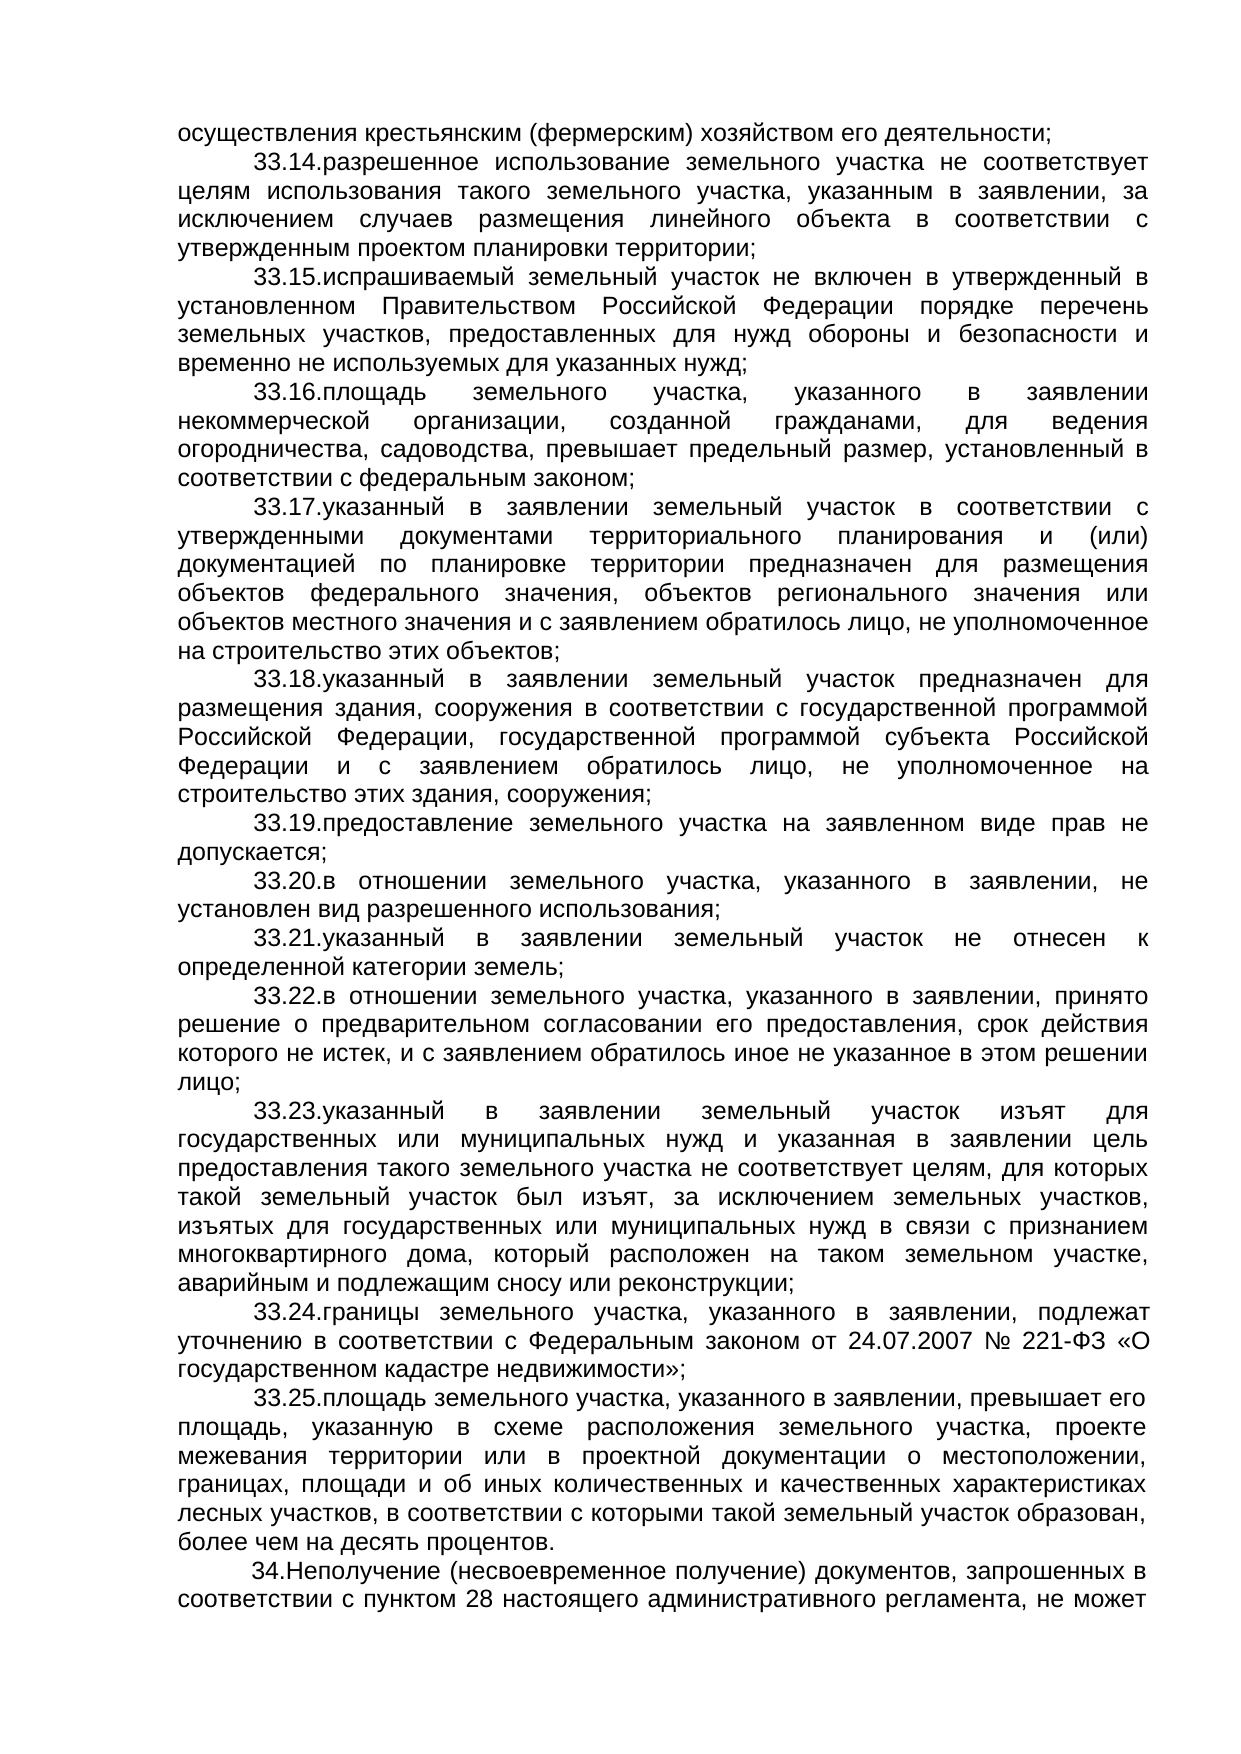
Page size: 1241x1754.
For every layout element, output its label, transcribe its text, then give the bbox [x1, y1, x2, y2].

text 33.20.в отношении земельного участка, указанного в заявлении, не установлен вид разрешенного использования; [177, 866, 1149, 923]
text 33.18.указанный в заявлении земельный участок предназначен для размещения здания, сооружения в соответствии с государственной программой Российской Федерации, государственной программой субъекта Российской Федерации и с заявлением обратилось лицо, не уполномоченное на строительство этих здания, сооружения; [177, 664, 1149, 808]
text 33.23.указанный в заявлении земельный участок изъят для государственных или муниципальных нужд и указанная в заявлении цель предоставления такого земельного участка не соответствует целям, для которых такой земельный участок был изъят, за исключением земельных участков, изъятых для государственных или муниципальных нужд в связи с признанием многоквартирного дома, который расположен на таком земельном участке, аварийным и подлежащим сносу или реконструкции; [177, 1096, 1149, 1297]
text 33.19.предоставление земельного участка на заявленном виде прав не допускается; [177, 808, 1149, 866]
text 33.16.площадь земельного участка, указанного в заявлении некоммерческой организации, созданной гражданами, для ведения огородничества, садоводства, превышает предельный размер, установленный в соответствии с федеральным законом; [177, 377, 1149, 492]
text 33.15.испрашиваемый земельный участок не включен в утвержденный в установленном Правительством Российской Федерации порядке перечень земельных участков, предоставленных для нужд обороны и безопасности и временно не используемых для указанных нужд; [177, 262, 1149, 377]
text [177, 1556, 1147, 1613]
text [177, 118, 1149, 147]
text 33.14.разрешенное использование земельного участка не соответствует целям использования такого земельного участка, указанным в заявлении, за исключением случаев размещения линейного объекта в соответствии с утвержденным проектом планировки территории; [177, 147, 1149, 262]
text 33.22.в отношении земельного участка, указанного в заявлении, принято решение о предварительном согласовании его предоставления, срок действия которого не истек, и с заявлением обратилось иное не указанное в этом решении лицо; [177, 981, 1149, 1096]
text 33.21.указанный в заявлении земельный участок не отнесен к определенной категории земель; [177, 923, 1149, 981]
text 33.25.площадь земельного участка, указанного в заявлении, превышает его площадь, указанную в схеме расположения земельного участка, проекте межевания территории или в проектной документации о местоположении, границах, площади и об иных количественных и качественных характеристиках лесных участков, в соответствии с которыми такой земельный участок образован, более чем на десять процентов. [177, 1383, 1147, 1556]
text 33.17.указанный в заявлении земельный участок в соответствии с утвержденными документами территориального планирования и (или) документацией по планировке территории предназначен для размещения объектов федерального значения, объектов регионального значения или объектов местного значения и с заявлением обратилось лицо, не уполномоченное на строительство этих объектов; [177, 492, 1149, 664]
text 33.24.границы земельного участка, указанного в заявлении, подлежат уточнению в соответствии с Федеральным законом от 24.07.2007 № 221-ФЗ «О государственном кадастре недвижимости»; [177, 1297, 1152, 1383]
